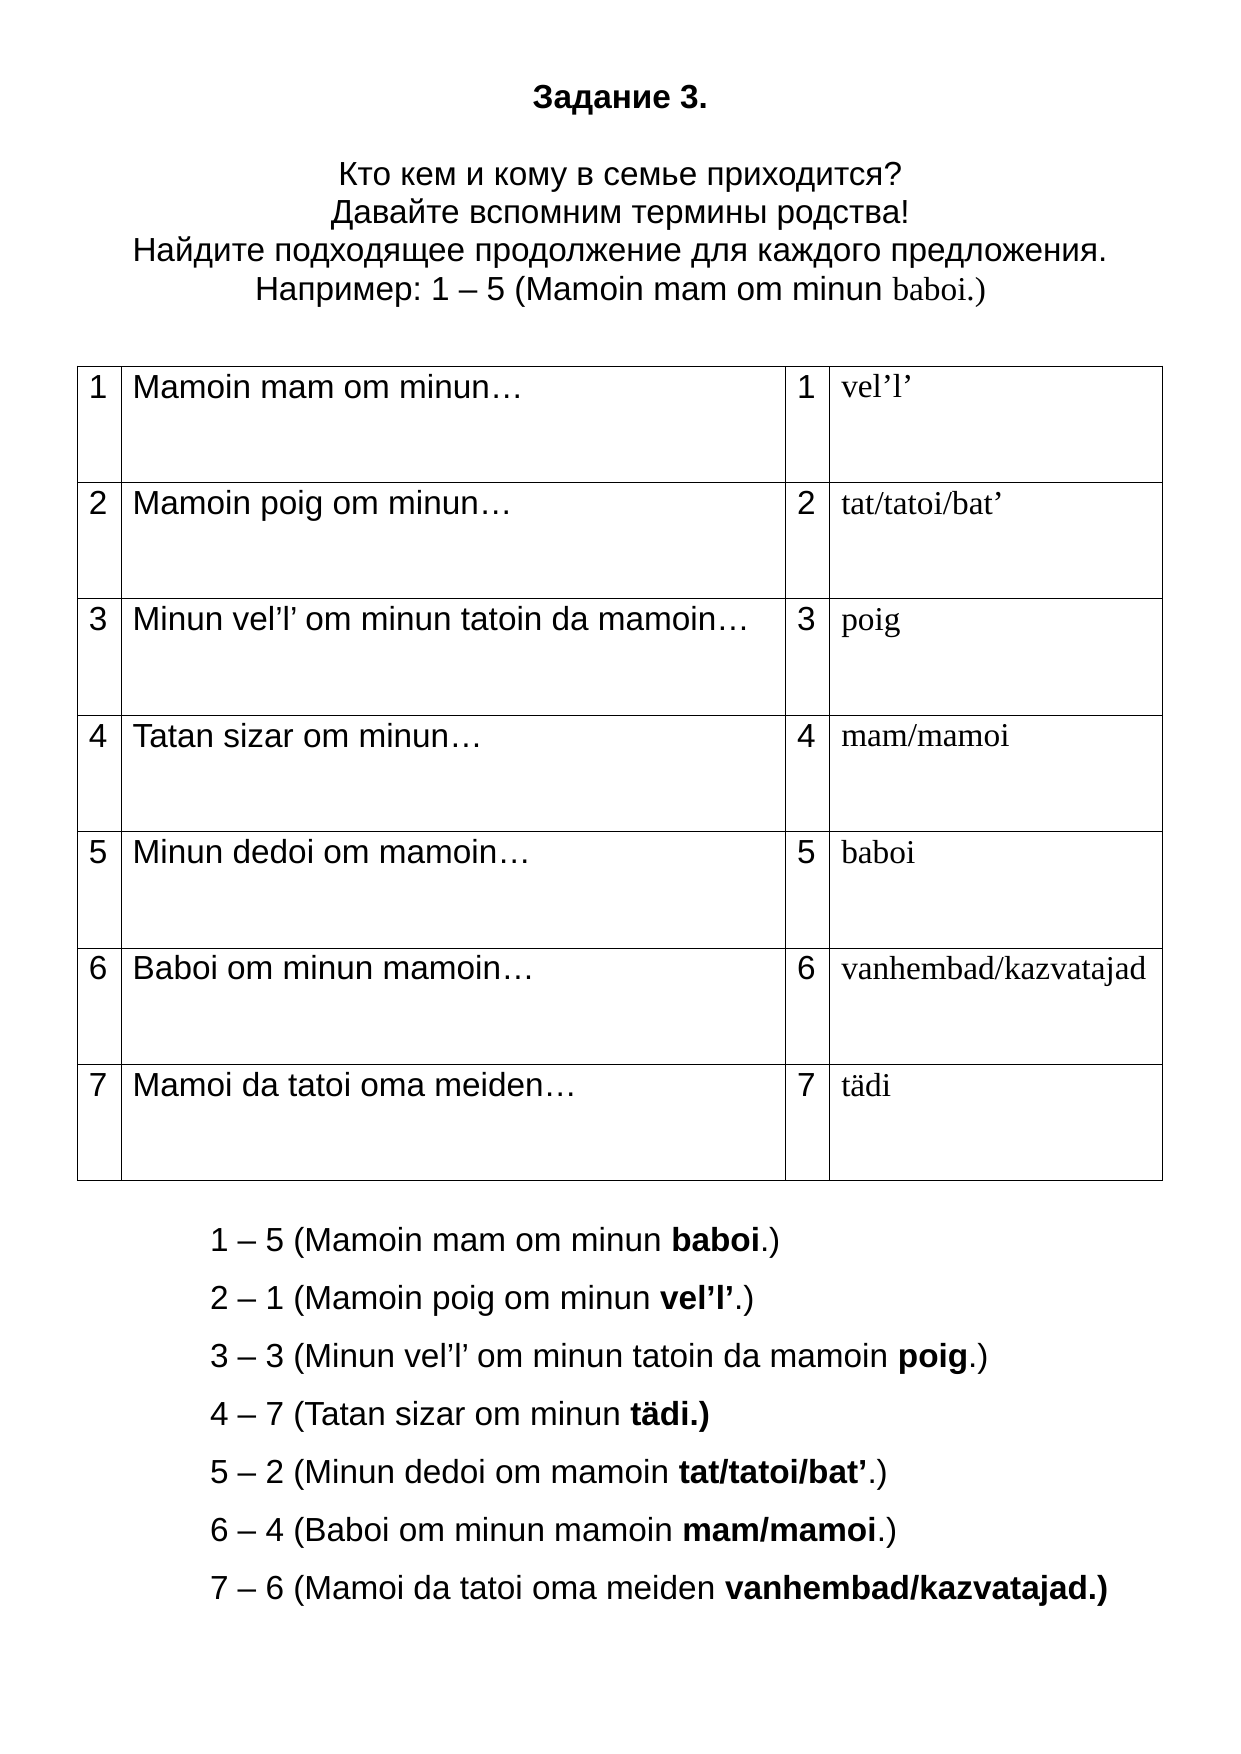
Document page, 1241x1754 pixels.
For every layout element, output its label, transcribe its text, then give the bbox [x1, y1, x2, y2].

text 4 – 7 (Tatan sizar om minun tädi.) [210, 1394, 1163, 1432]
text 2 – 1 (Mamoin poig om minun vel’l’.) [210, 1278, 1163, 1316]
table_cell 4 [78, 716, 121, 831]
table_cell Tatan sizar om minun… [122, 716, 785, 831]
table_cell 4 [786, 716, 829, 831]
text 6 – 4 (Baboi om minun mamoin mam/mamoi.) [210, 1510, 1163, 1549]
table_cell baboi [830, 832, 1162, 947]
table_cell 7 [78, 1065, 121, 1180]
table_cell tädi [830, 1065, 1162, 1180]
text 3 – 3 (Minun vel’l’ om minun tatoin da mamoin poig.) [210, 1336, 1163, 1374]
table_cell Minun dedoi om mamoin… [122, 832, 785, 947]
table_cell Mamoin poig om minun… [122, 483, 785, 598]
table_cell 3 [786, 599, 829, 715]
text 7 – 6 (Mamoi da tatoi oma meiden vanhembad/kazvatajad.) [210, 1568, 1163, 1607]
table_header Mamoin mam om minun… [122, 367, 785, 482]
table_cell 7 [786, 1065, 829, 1180]
table_header 1 [78, 367, 121, 482]
text Кто кем и кому в семье приходится? [77, 154, 1163, 192]
table_cell mam/mamoi [830, 716, 1162, 831]
table_cell 5 [78, 832, 121, 947]
table_cell 3 [78, 599, 121, 715]
list Задание 3. [77, 77, 1163, 115]
table_cell 5 [786, 832, 829, 947]
table_cell 6 [78, 949, 121, 1064]
table_cell vanhembad/kazvatajad [830, 949, 1162, 1064]
table_cell tat/tatoi/bat’ [830, 483, 1162, 598]
table_header 1 [786, 367, 829, 482]
table_cell 6 [786, 949, 829, 1064]
table_cell 2 [78, 483, 121, 598]
table_cell Minun vel’l’ om minun tatoin da mamoin… [122, 599, 785, 715]
table_cell Baboi om minun mamoin… [122, 949, 785, 1064]
text 5 – 2 (Minun dedoi om mamoin tat/tatoi/bat’.) [210, 1452, 1163, 1491]
table_cell Mamoi da tatoi oma meiden… [122, 1065, 785, 1180]
table_cell poig [830, 599, 1162, 715]
text Например: 1 – 5 (Mamoin mam om minun baboi.) [77, 269, 1163, 307]
table_cell 2 [786, 483, 829, 598]
table_header vel’l’ [830, 367, 1162, 482]
text Найдите подходящее продолжение для каждого предложения. [77, 231, 1163, 269]
text Давайте вспомним термины родства! [77, 192, 1163, 231]
text 1 – 5 (Mamoin mam om minun baboi.) [210, 1219, 1163, 1258]
